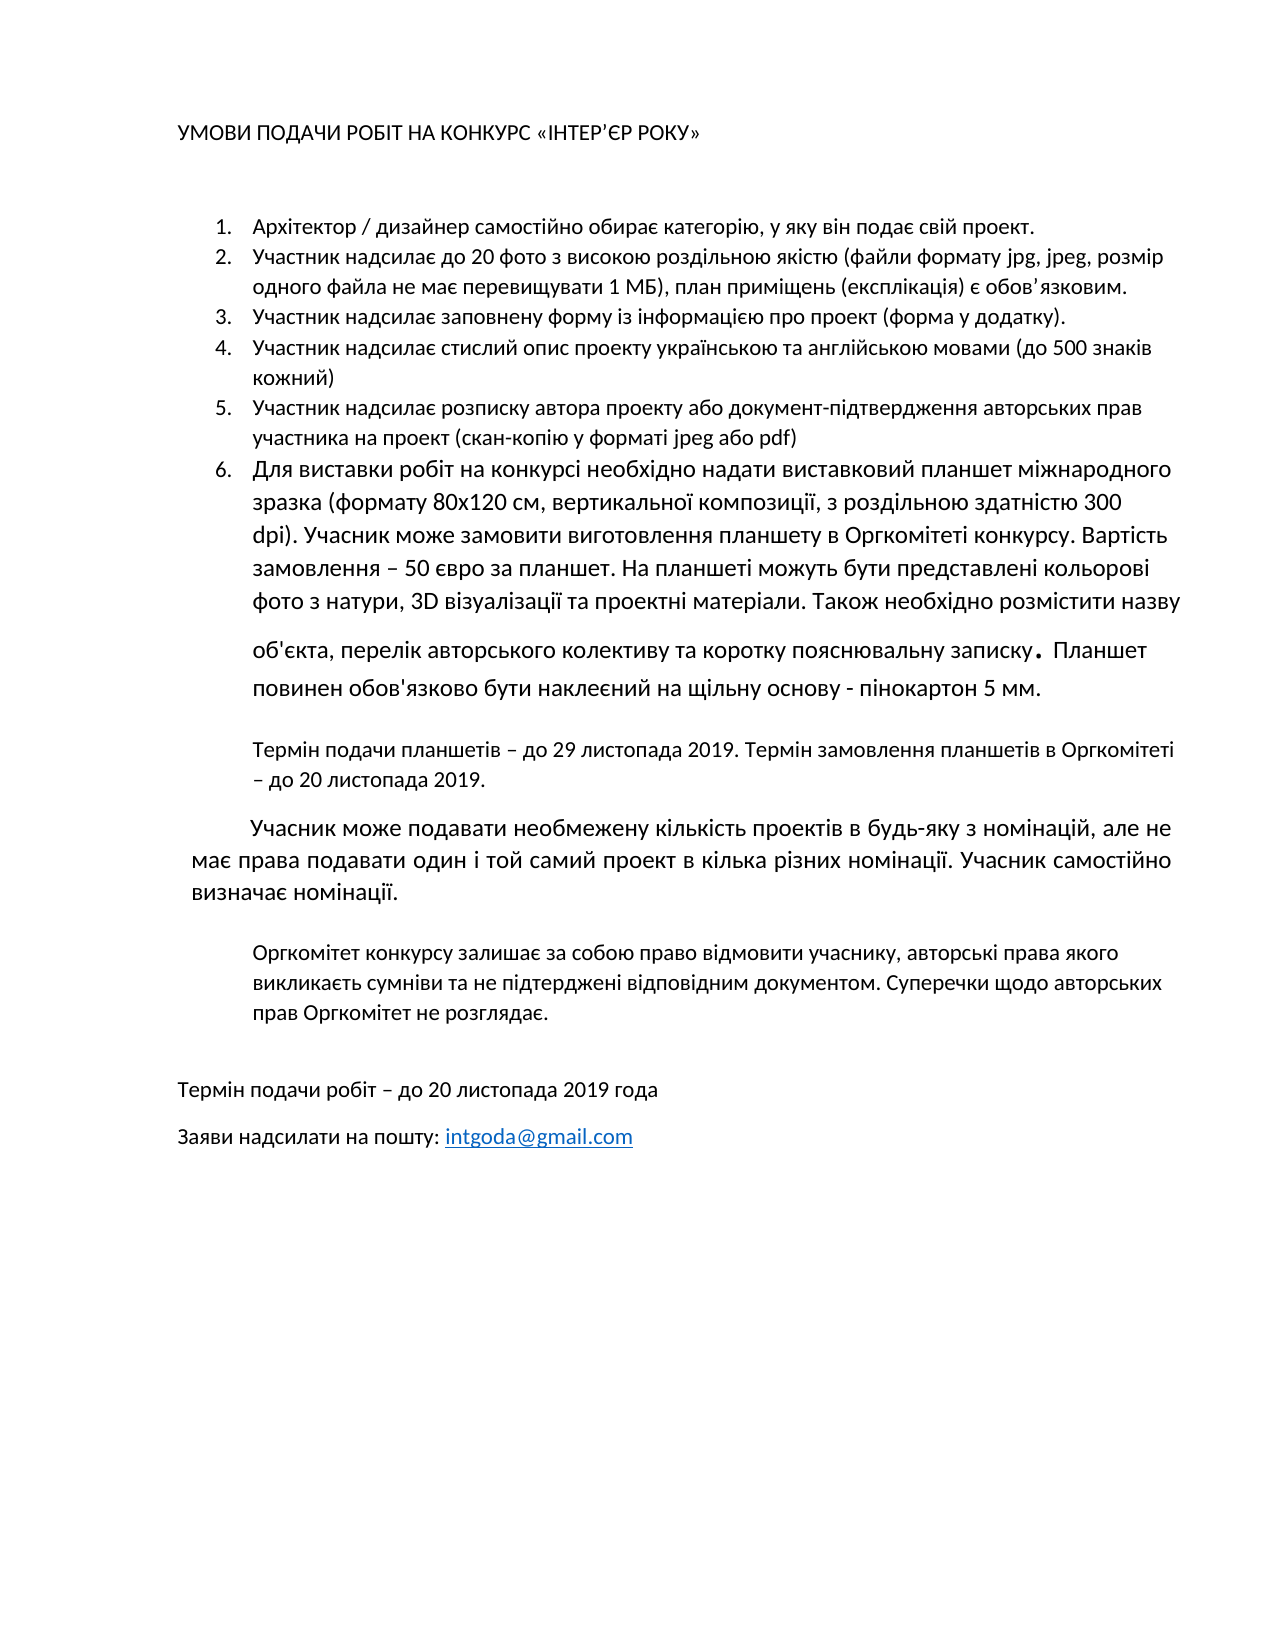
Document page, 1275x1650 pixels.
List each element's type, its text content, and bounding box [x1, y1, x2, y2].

text Заяви надсилати на пошту: intgoda@gmail.com [177, 1122, 1186, 1151]
list Архітектор / дизайнер самостійно обирає категорію, у яку він подає свій проект. [215, 212, 1186, 240]
text Термін подачи робіт – до 20 листопада 2019 года [177, 1076, 1186, 1104]
list Оргкомітет конкурсу залишає за собою право відмовити учаснику, авторські права якого викликаєть сумніви та не підтерджені відповідним документом. Суперечки щодо авторських прав Оргкомітет не розглядає. [252, 938, 1186, 1027]
list Участник надсилає стислий опис проекту українською та англійською мовами (до 500 знаків кожний) [215, 333, 1186, 391]
list Термін подачи планшетів – до 29 листопада 2019. Термін замовлення планшетів в Оргкомітеті – до 20 листопада 2019. [252, 735, 1186, 793]
list Участник надсилає до 20 фото з високою роздільною якістю (файли формату jpg, jpeg, розмір одного файла не має перевищувати 1 МБ), план приміщень (експлікація) є обов’язковим. [215, 242, 1186, 300]
text УМОВИ ПОДАЧИ РОБІТ НА КОНКУРС «ІНТЕР’ЄР РОКУ» [177, 118, 1186, 146]
list Участник надсилає розписку автора проекту або документ-підтвердження авторських прав участника на проект (скан-копію у форматі jpeg або pdf) [215, 393, 1186, 451]
list Участник надсилає заповнену форму із інформацією про проект (форма у додатку). [215, 302, 1186, 331]
list Для виставки робіт на конкурсі необхідно надати виставковий планшет міжнародного зразка (формату 80х120 см, вертикальної композиції, з роздільною здатністю 300 dpi). Учасник може замовити виготовлення планшету в Оргкомітеті конкурсу. Вартість замовлення – 50 євро за планшет. На планшеті можуть бути представлені кольорові фото з натури, 3D візуалізації та проектні матеріали. Також необхідно розмістити назву об'єкта, перелік авторського колективу та коротку пояснювальну записку. Планшет повинен обов'язково бути наклеєний на щільну основу - пінокартон 5 мм. [215, 453, 1186, 702]
text Учасник може подавати необмежену кількість проектів в будь-яку з номінацій, але не має права подавати один і той самий проект в кілька різних номінації. Учасник самостійно визначає номінації. [191, 812, 1173, 906]
